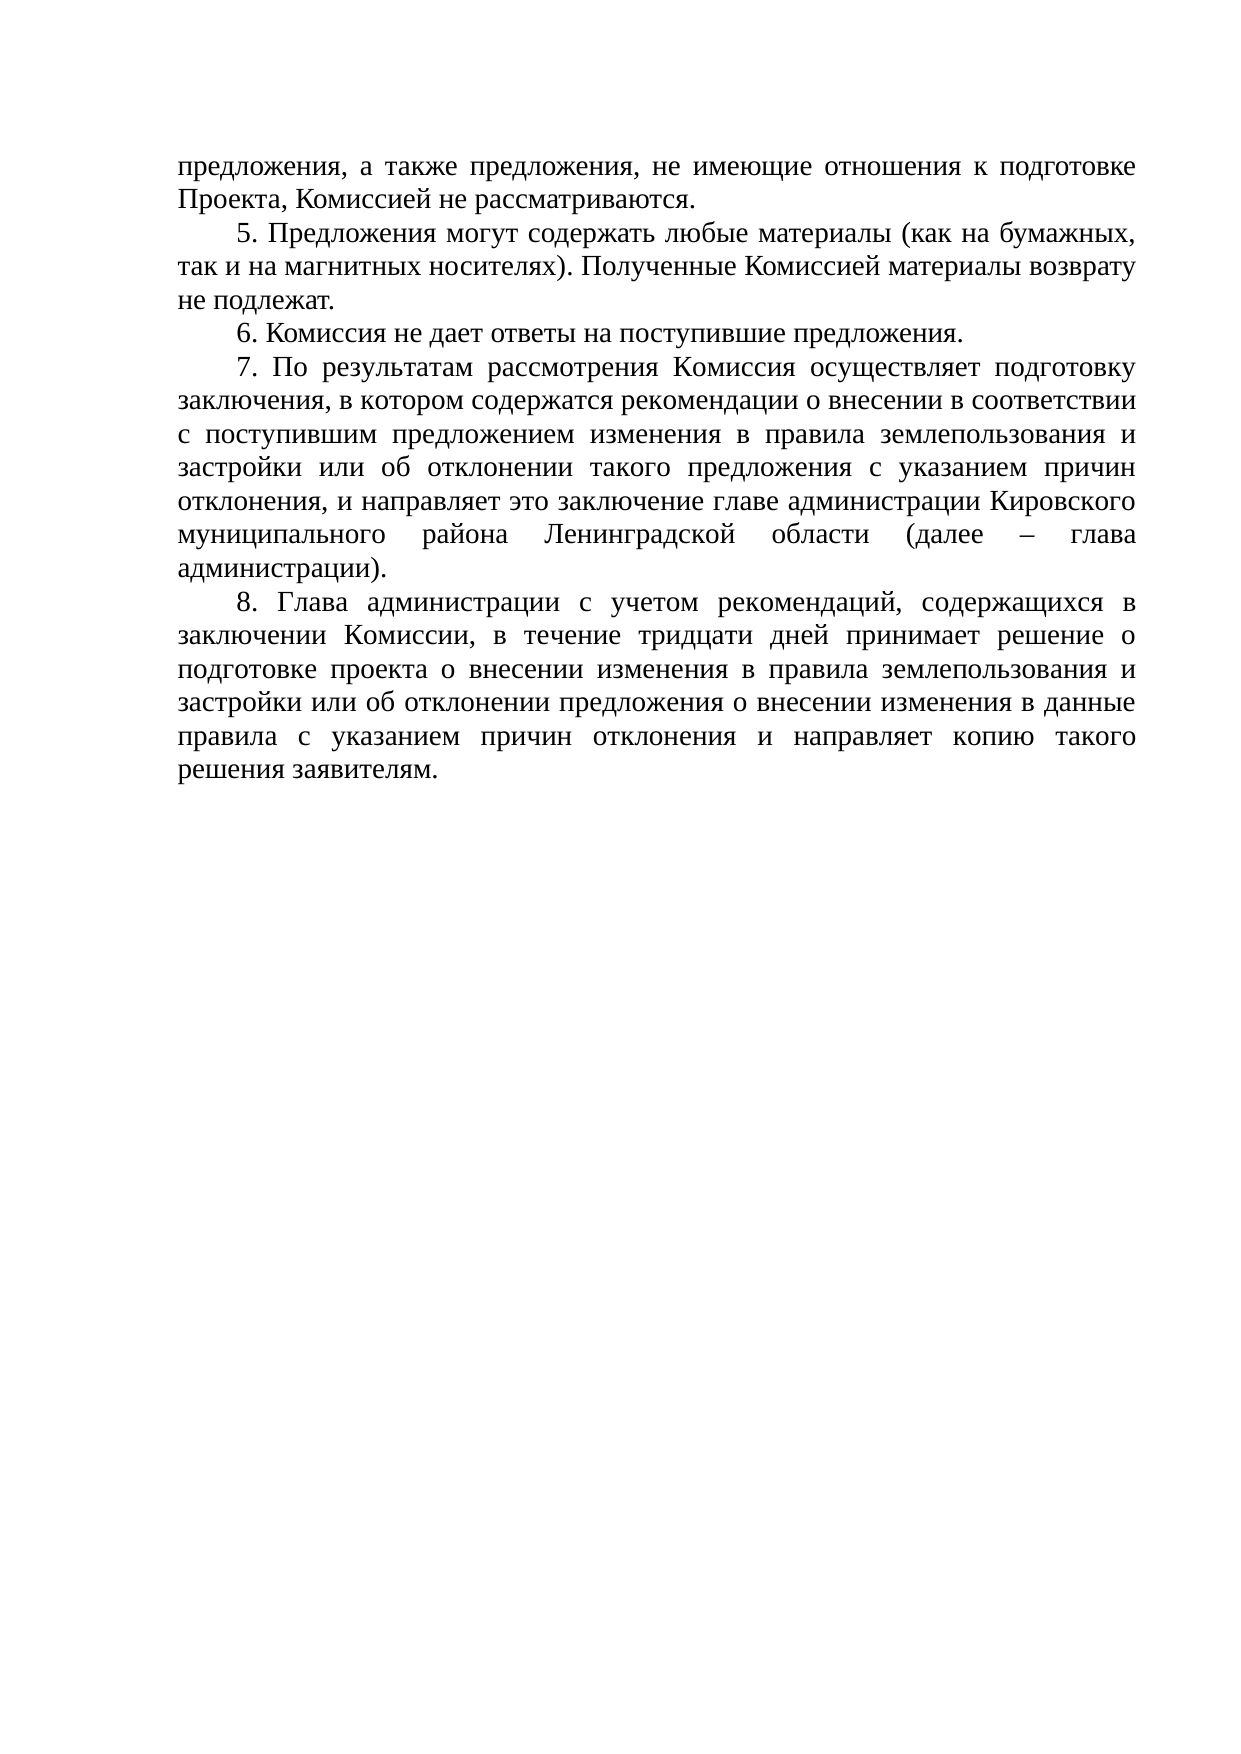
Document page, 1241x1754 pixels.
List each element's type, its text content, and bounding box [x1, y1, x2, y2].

text 8. Глава администрации с учетом рекомендаций, содержащихся в заключении Комиссии, в течение тридцати дней принимает решение о подготовке проекта о внесении изменения в правила землепользования и застройки или об отклонении предложения о внесении изменения в данные правила с указанием причин отклонения и направляет копию такого решения заявителям. [177, 584, 1137, 785]
text 7. По результатам рассмотрения Комиссия осуществляет подготовку заключения, в котором содержатся рекомендации о внесении в соответствии с поступившим предложением изменения в правила землепользования и застройки или об отклонении такого предложения с указанием причин отклонения, и направляет это заключение главе администрации Кировского муниципального района Ленинградской области (далее – глава администрации). [177, 349, 1137, 584]
text 6. Комиссия не дает ответы на поступившие предложения. [177, 315, 1137, 349]
text 5. Предложения могут содержать любые материалы (как на бумажных, так и на магнитных носителях). Полученные Комиссией материалы возврату не подлежат. [177, 215, 1137, 315]
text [177, 148, 1137, 215]
